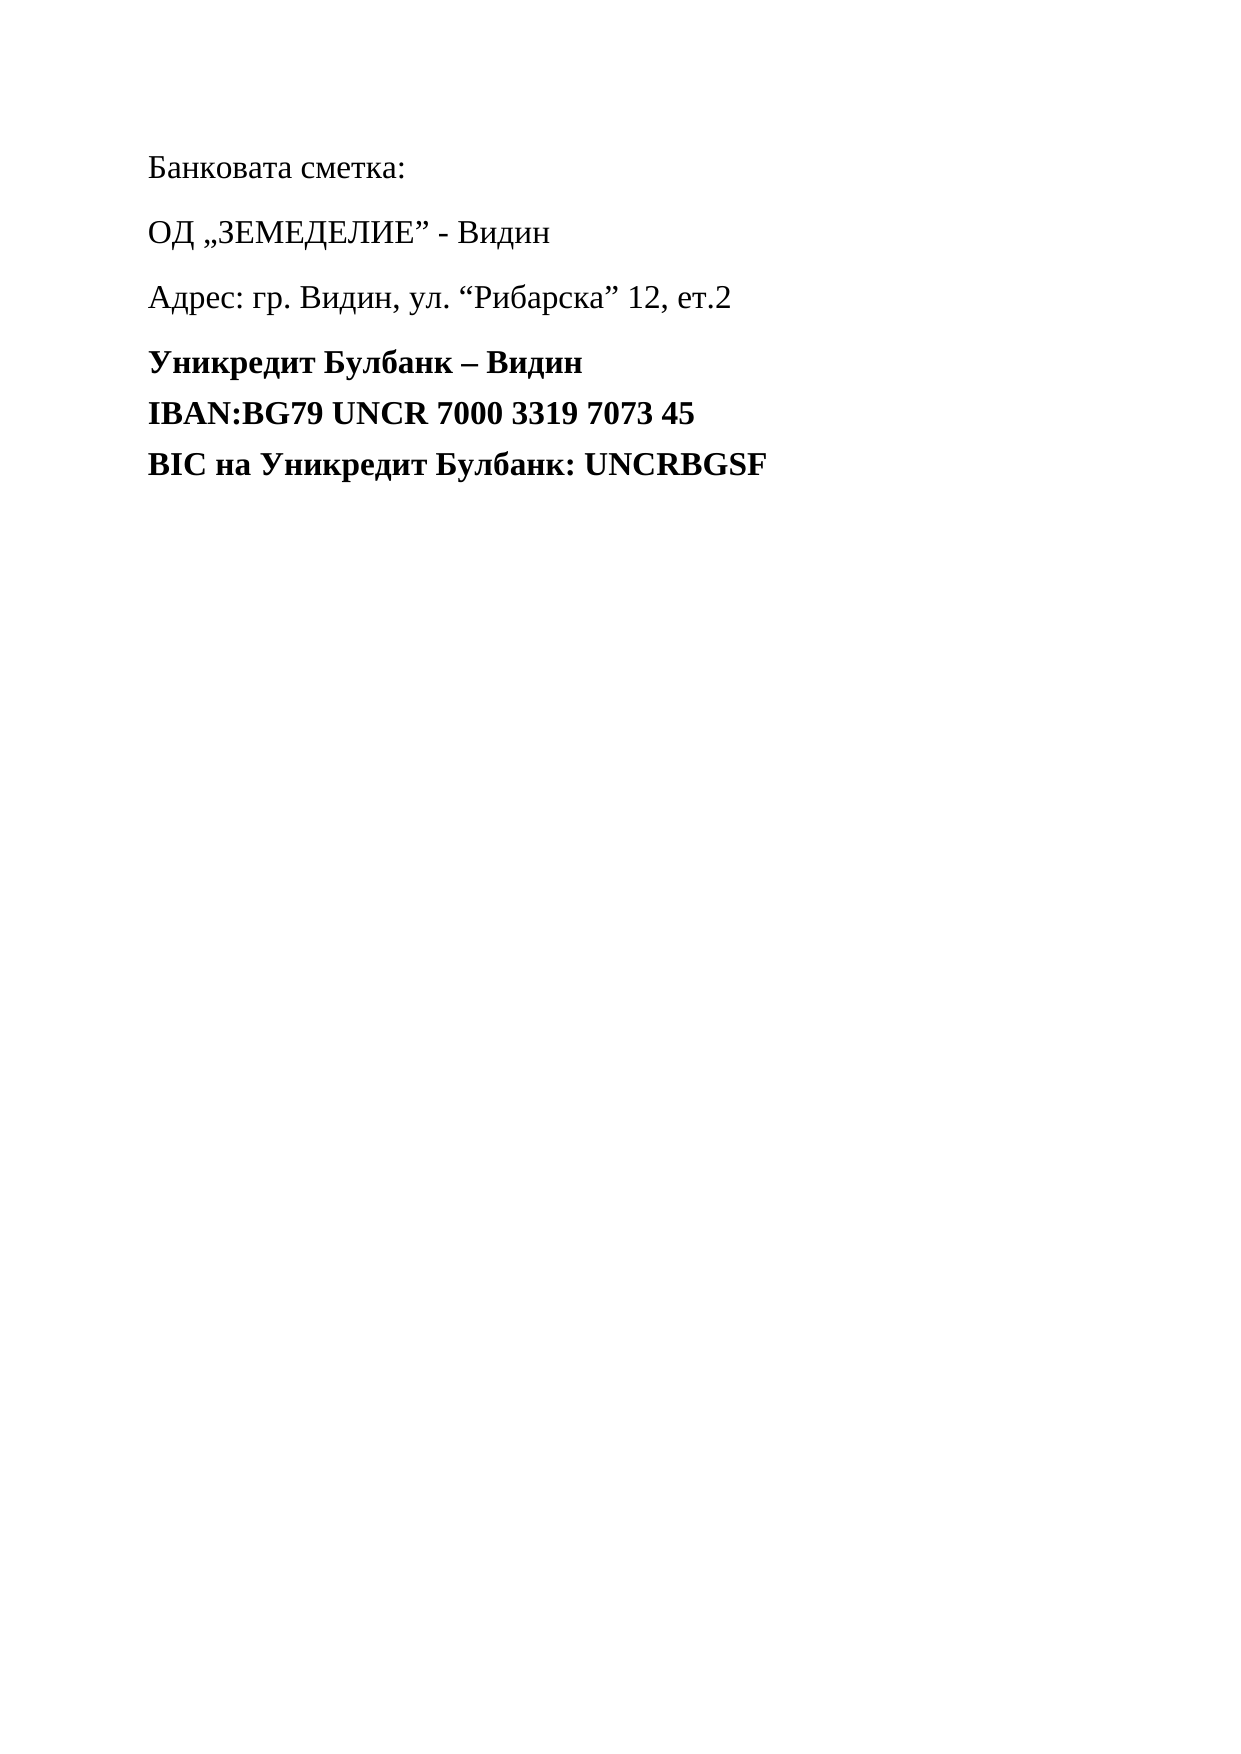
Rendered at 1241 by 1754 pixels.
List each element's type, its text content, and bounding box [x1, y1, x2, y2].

text IBAN:BG79 UNCR 7000 3319 7073 45 [148, 393, 1196, 431]
text Адрес: гр. Видин, ул. “Рибарска” 12, ет.2 [148, 277, 1093, 316]
text BIC на Уникредит Булбанк: UNCRBGSF [148, 444, 1093, 482]
text Банковата сметка: [148, 148, 1093, 186]
text Уникредит Булбанк – Видин [148, 342, 1093, 381]
text ОД „ЗЕМЕДЕЛИЕ” - Видин [148, 212, 1093, 251]
